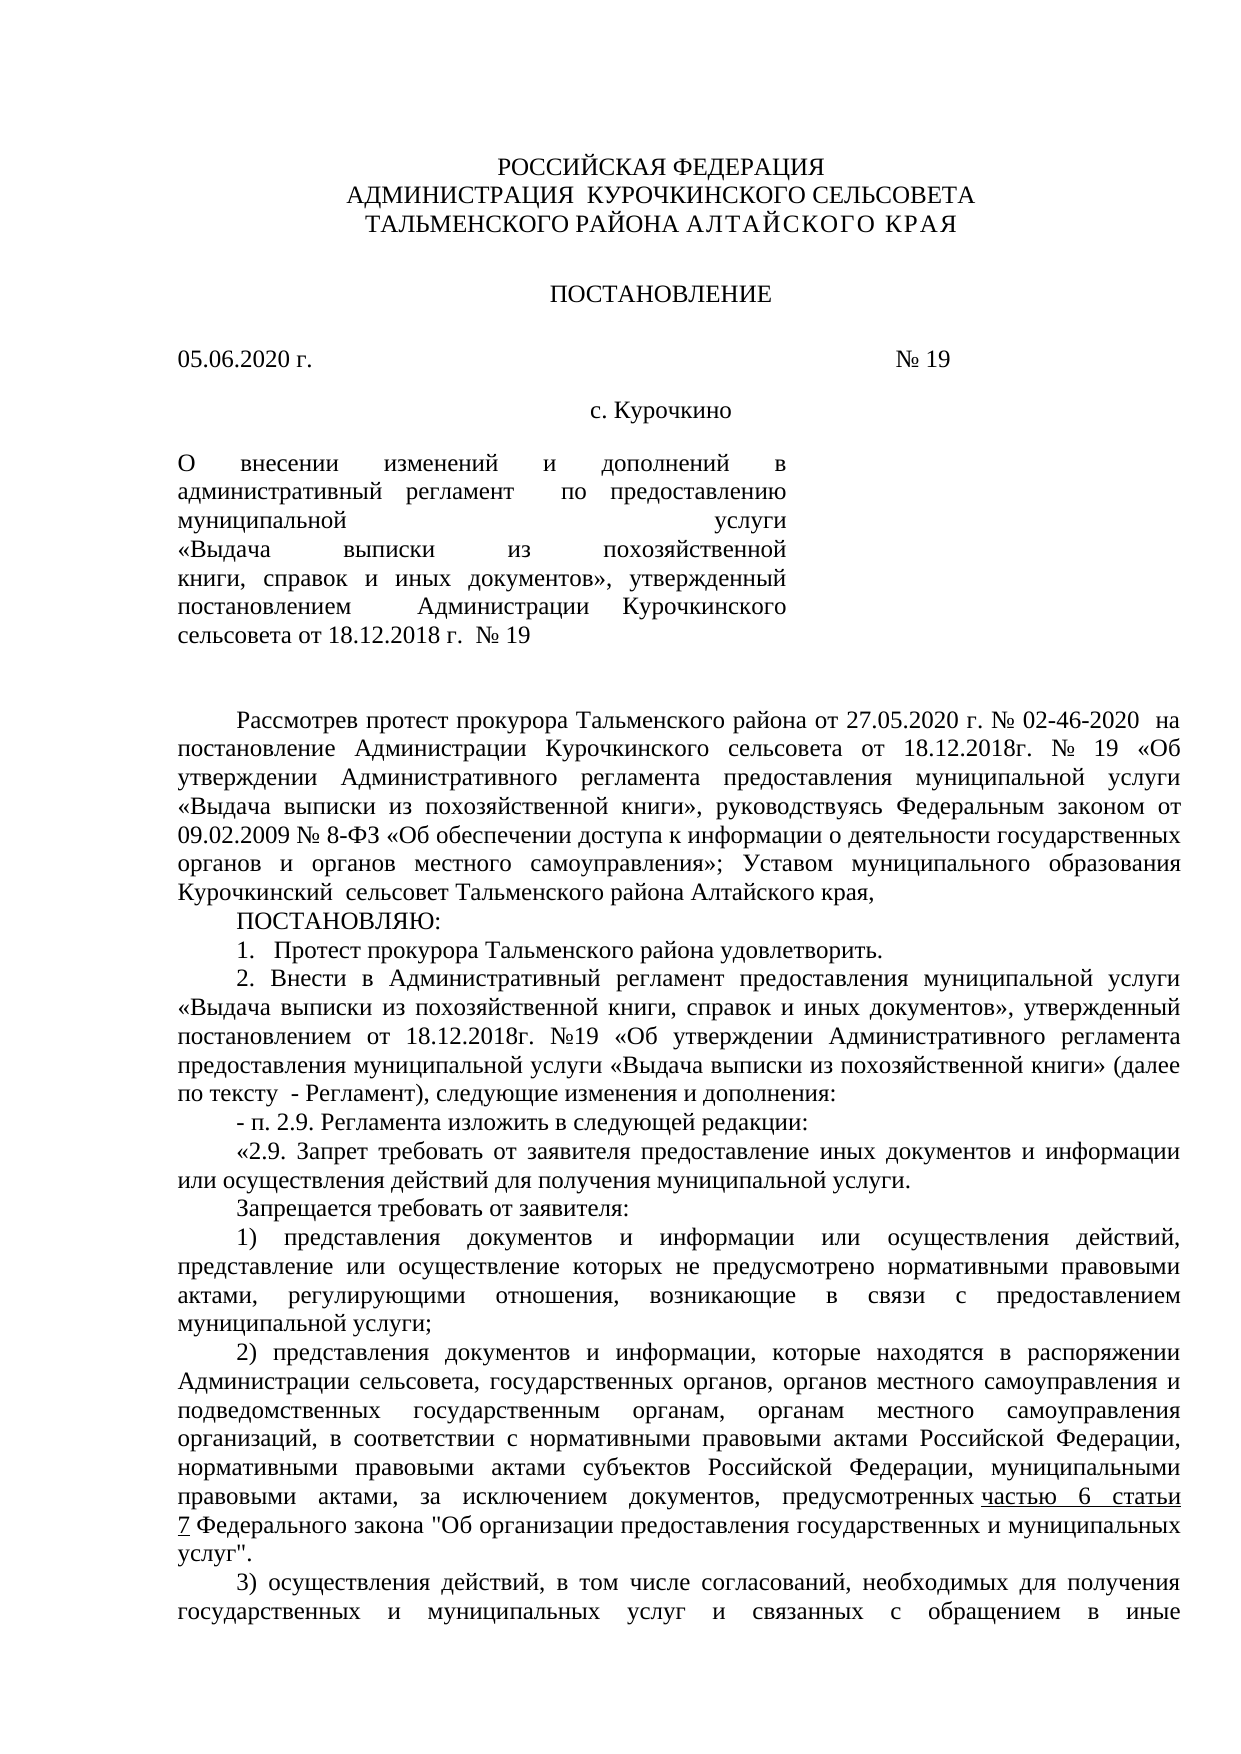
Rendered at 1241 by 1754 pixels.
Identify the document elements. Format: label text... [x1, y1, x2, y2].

table_cell ПОСТАНОВЛЕНИЕ [169, 273, 1153, 338]
text 2. Внести в Административный регламент предоставления муниципальной услуги «Выдача выписки из похозяйственной книги, справок и иных документов», утвержденный постановлением от 18.12.2018г. №19 «Об утверждении Административного регламента предоставления муниципальной услуги «Выдача выписки из похозяйственной книги» (далее по тексту - Регламент), следующие изменения и дополнения: [177, 963, 1181, 1107]
table_header РОССИЙСКАЯ ФЕДЕРАЦИЯ АДМИНИСТРАЦИЯ КУРОЧКИНСКОГО СЕЛЬСОВЕТА ТАЛЬМЕНСКОГО РАЙОНА АЛТАЙСКОГО КРАЯ [169, 145, 1153, 273]
text - п. 2.9. Регламента изложить в следующей редакции: [177, 1107, 1181, 1136]
text «2.9. Запрет требовать от заявителя предоставление иных документов и информации или осуществления действий для получения муниципальной услуги. [177, 1136, 1181, 1193]
text 2) представления документов и информации, которые находятся в распоряжении Администрации сельсовета, государственных органов, органов местного самоуправления и подведомственных государственным органам, органам местного самоуправления организаций, в соответствии с нормативными правовыми актами Российской Федерации, нормативными правовыми актами субъектов Российской Федерации, муниципальными правовыми актами, за исключением документов, предусмотренных частью 6 статьи 7 Федерального закона "Об организации предоставления государственных и муниципальных услуг". [177, 1337, 1181, 1567]
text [177, 1567, 1181, 1625]
text Рассмотрев протест прокурора Тальменского района от 27.05.2020 г. № 02-46-2020 на постановление Администрации Курочкинского сельсовета от 18.12.2018г. № 19 «Об утверждении Административного регламента предоставления муниципальной услуги «Выдача выписки из похозяйственной книги», руководствуясь Федеральным законом от 09.02.2009 № 8-ФЗ «Об обеспечении доступа к информации о деятельности государственных органов и органов местного самоуправления»; Уставом муниципального образования Курочкинский сельсовет Тальменского района Алтайского края, [177, 225, 1181, 906]
text 1) представления документов и информации или осуществления действий, представление или осуществление которых не предусмотрено нормативными правовыми актами, регулирующими отношения, возникающие в связи с предоставлением муниципальной услуги; [177, 1222, 1181, 1337]
table_cell 05.06.2020 г. [169, 338, 674, 389]
list Протест прокурора Тальменского района удовлетворить. [236, 935, 1181, 963]
table_cell О внесении изменений и дополнений в административный регламент по предоставлению муниципальной услуги «Выдача выписки из похозяйственной книги, справок и иных документов», утвержденный постановлением Администрации Курочкинского сельсовета от 18.12.2018 г. № 19 [169, 441, 795, 684]
text Запрещается требовать от заявителя: [177, 1193, 1181, 1222]
table_cell № 19 [675, 338, 1153, 389]
text ПОСТАНОВЛЯЮ: [177, 906, 1181, 935]
table_cell с. Курочкино [169, 389, 1153, 441]
